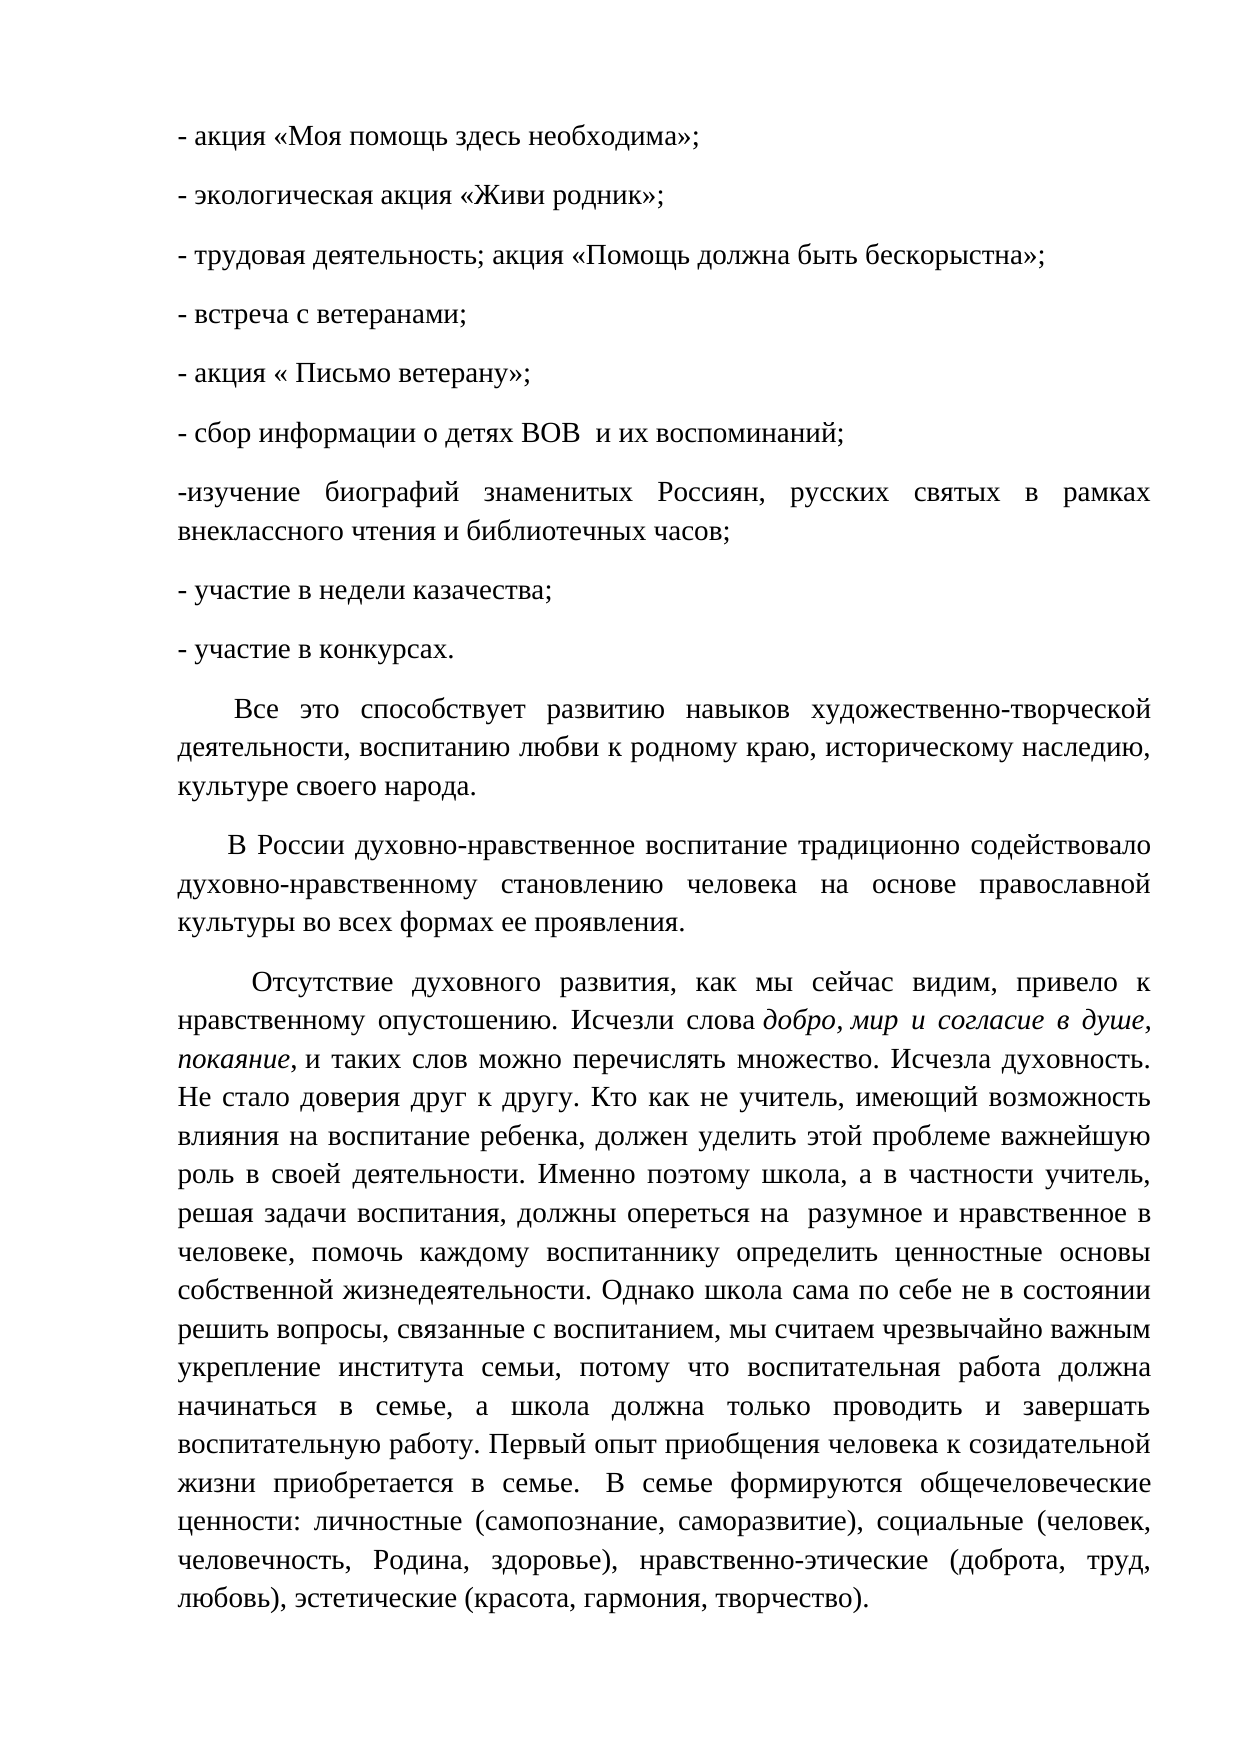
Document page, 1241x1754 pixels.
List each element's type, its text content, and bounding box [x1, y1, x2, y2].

text - экологическая акция «Живи родник»; [177, 177, 1152, 211]
text В России духовно-нравственное воспитание традиционно содействовало духовно-нравственному становлению человека на основе православной культуры во всех формах ее проявления. [177, 827, 1152, 938]
text - акция «Моя помощь здесь необходима»; [177, 118, 1152, 152]
text - трудовая деятельность; акция «Помощь должна быть бескорыстна»; [177, 237, 1152, 270]
text - участие в недели казачества; [177, 572, 1152, 606]
text Отсутствие духовного развития, как мы сейчас видим, привело к нравственному опустошению. Исчезли слова добро, мир и согласие в душе, покаяние, и таких слов можно перечислять множество. Исчезла духовность. Не стало доверия друг к другу. Кто как не учитель, имеющий возможность влияния на воспитание ребенка, должен уделить этой проблеме важнейшую роль в своей деятельности. Именно поэтому школа, а в частности учитель, решая задачи воспитания, должны опереться на разумное и нравственное в человеке, помочь каждому воспитаннику определить ценностные основы собственной жизнедеятельности. Однако школа сама по себе не в состоянии решить вопросы, связанные с воспитанием, мы считаем чрезвычайно важным укрепление института семьи, потому что воспитательная работа должна начинаться в семье, а школа должна только проводить и завершать воспитательную работу. Первый опыт приобщения человека к созидательной жизни приобретается в семье. В семье формируются общечеловеческие ценности: личностные (самопознание, саморазвитие), социальные (человек, человечность, Родина, здоровье), нравственно-этические (доброта, труд, любовь), эстетические (красота, гармония, творчество). [177, 964, 1152, 1614]
text - участие в конкурсах. [177, 632, 1152, 665]
text Все это способствует развитию навыков художественно-творческой деятельности, воспитанию любви к родному краю, историческому наследию, культуре своего народа. [177, 691, 1152, 802]
text -изучение биографий знаменитых Россиян, русских святых в рамках внеклассного чтения и библиотечных часов; [177, 474, 1152, 546]
text - встреча с ветеранами; [177, 296, 1152, 330]
text - акция « Письмо ветерану»; [177, 356, 1152, 389]
text - сбор информации о детях ВОВ и их воспоминаний; [177, 415, 1152, 448]
